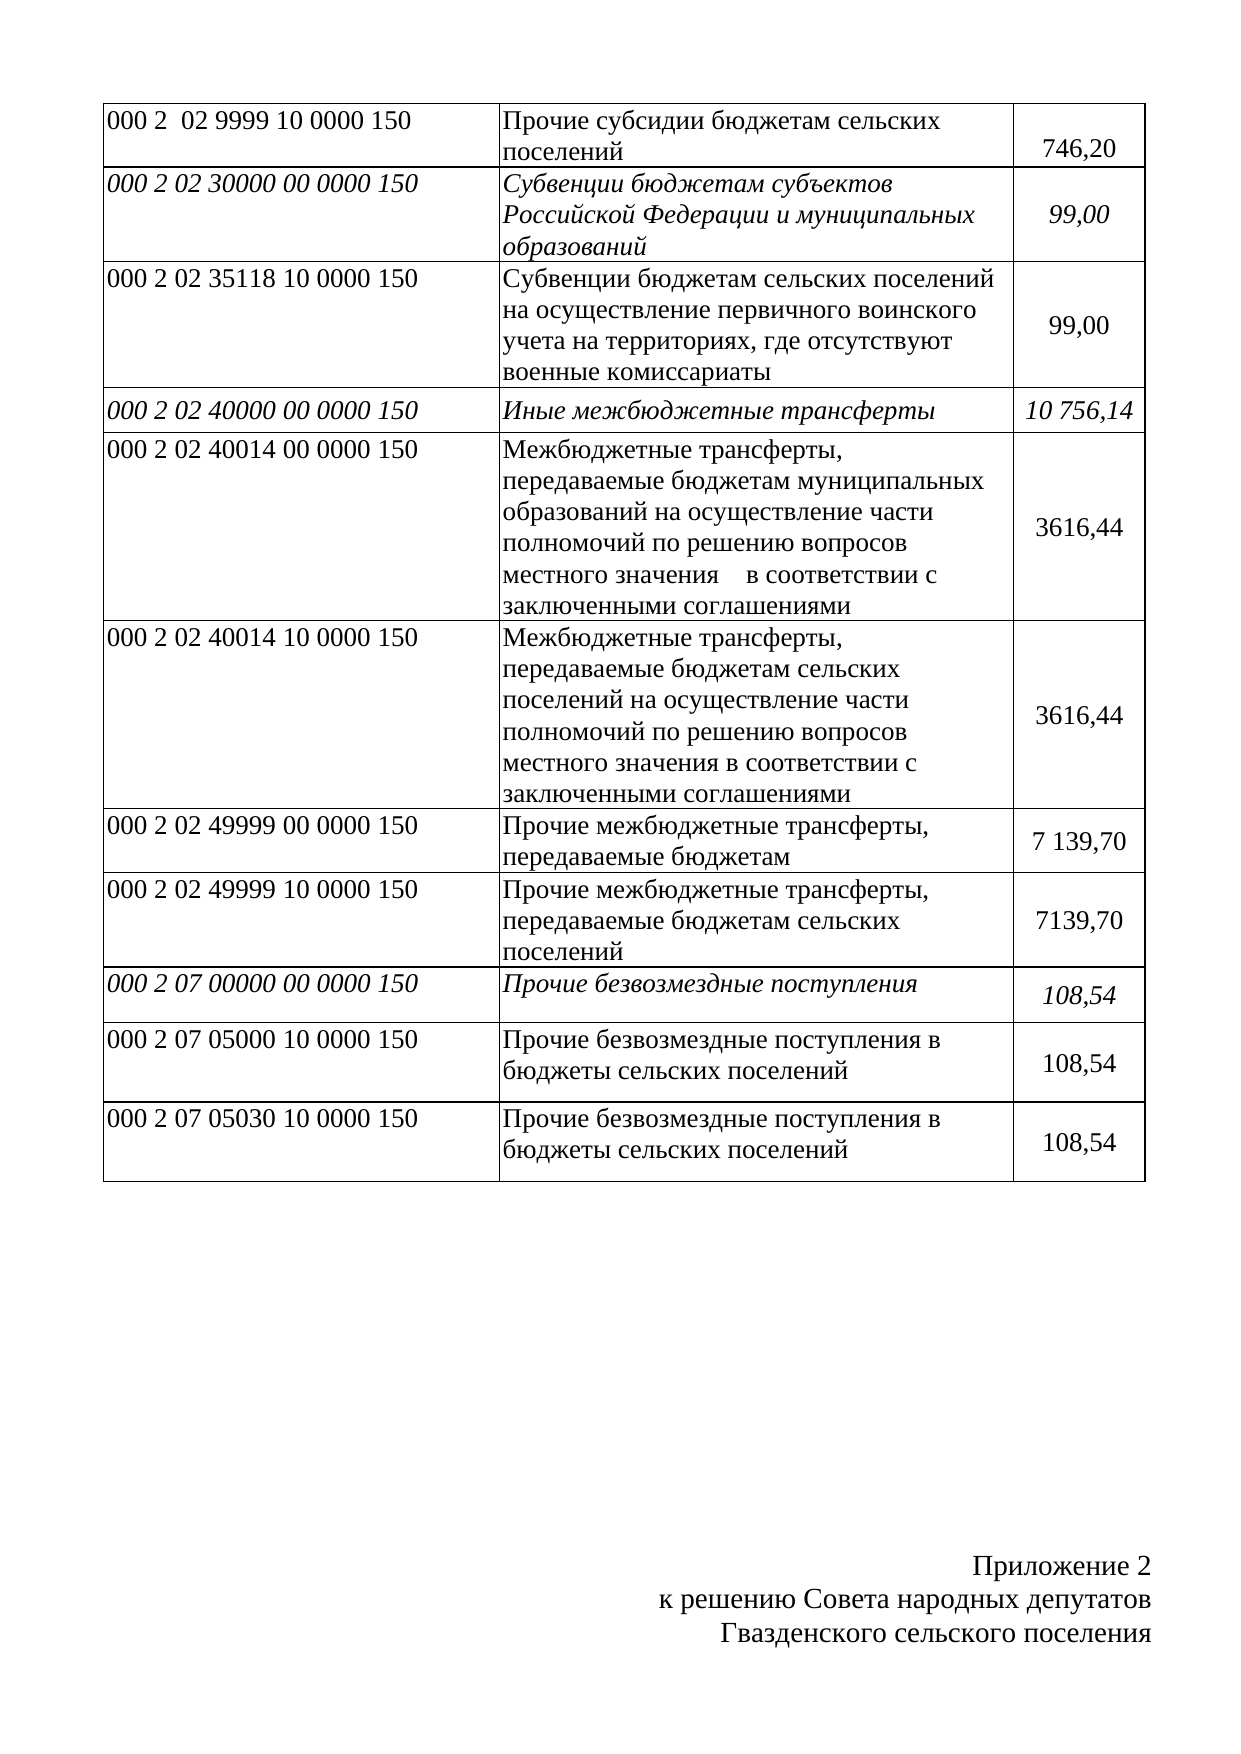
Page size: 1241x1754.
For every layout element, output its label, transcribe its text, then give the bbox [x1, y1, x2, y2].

table_cell 3616,44 [1014, 621, 1144, 808]
table_cell 000 2 02 40014 00 0000 150 [104, 433, 499, 620]
table_cell 10 756,14 [1014, 388, 1144, 432]
table_cell 000 2 02 9999 10 0000 150 [104, 104, 499, 166]
table_cell 000 2 07 00000 00 0000 150 [104, 968, 499, 1022]
table_cell 000 2 02 40000 00 0000 150 [104, 388, 499, 432]
text Гвазденского сельского поселения [89, 1615, 1152, 1649]
table_cell 108,54 [1014, 968, 1144, 1022]
table_cell 000 2 07 05000 10 0000 150 [104, 1023, 499, 1101]
table_cell 99,00 [1014, 262, 1144, 387]
table_cell Межбюджетные трансферты, передаваемые бюджетам сельских поселений на осуществление части полномочий по решению вопросов местного значения в соответствии с заключенными соглашениями [500, 621, 1013, 808]
table_cell Субвенции бюджетам сельских поселений на осуществление первичного воинского учета на территориях, где отсутствуют военные комиссариаты [500, 262, 1013, 387]
table_cell Прочие межбюджетные трансферты, передаваемые бюджетам [500, 809, 1013, 872]
table_cell Прочие межбюджетные трансферты, передаваемые бюджетам сельских поселений [500, 873, 1013, 966]
text Приложение 2 [89, 1548, 1152, 1582]
table_cell 108,54 [1014, 1023, 1144, 1101]
table_cell 99,00 [1014, 168, 1144, 261]
table_cell 000 2 02 49999 10 0000 150 [104, 873, 499, 966]
table_cell 000 2 02 49999 00 0000 150 [104, 809, 499, 872]
table_cell 000 2 02 30000 00 0000 150 [104, 168, 499, 261]
table_cell Субвенции бюджетам субъектов Российской Федерации и муниципальных образований [500, 168, 1013, 261]
table_cell Межбюджетные трансферты, передаваемые бюджетам муниципальных образований на осуществление части полномочий по решению вопросов местного значения в соответствии с заключенными соглашениями [500, 433, 1013, 620]
table_cell Иные межбюджетные трансферты [500, 388, 1013, 432]
table_cell Прочие безвозмездные поступления в бюджеты сельских поселений [500, 1103, 1013, 1181]
text к решению Совета народных депутатов [89, 1582, 1152, 1615]
table_cell 000 2 02 40014 10 0000 150 [104, 621, 499, 808]
table_cell Прочие безвозмездные поступления в бюджеты сельских поселений [500, 1023, 1013, 1101]
table_cell 108,54 [1014, 1103, 1144, 1181]
table_cell 000 2 02 35118 10 0000 150 [104, 262, 499, 387]
table_cell Прочие безвозмездные поступления [500, 968, 1013, 1022]
table_cell 7 139,70 [1014, 809, 1144, 872]
table_cell Прочие субсидии бюджетам сельских поселений [500, 104, 1013, 166]
table_cell 746,20 [1014, 104, 1144, 166]
table_cell 000 2 07 05030 10 0000 150 [104, 1103, 499, 1181]
table_cell 7139,70 [1014, 873, 1144, 966]
table_cell 3616,44 [1014, 433, 1144, 620]
